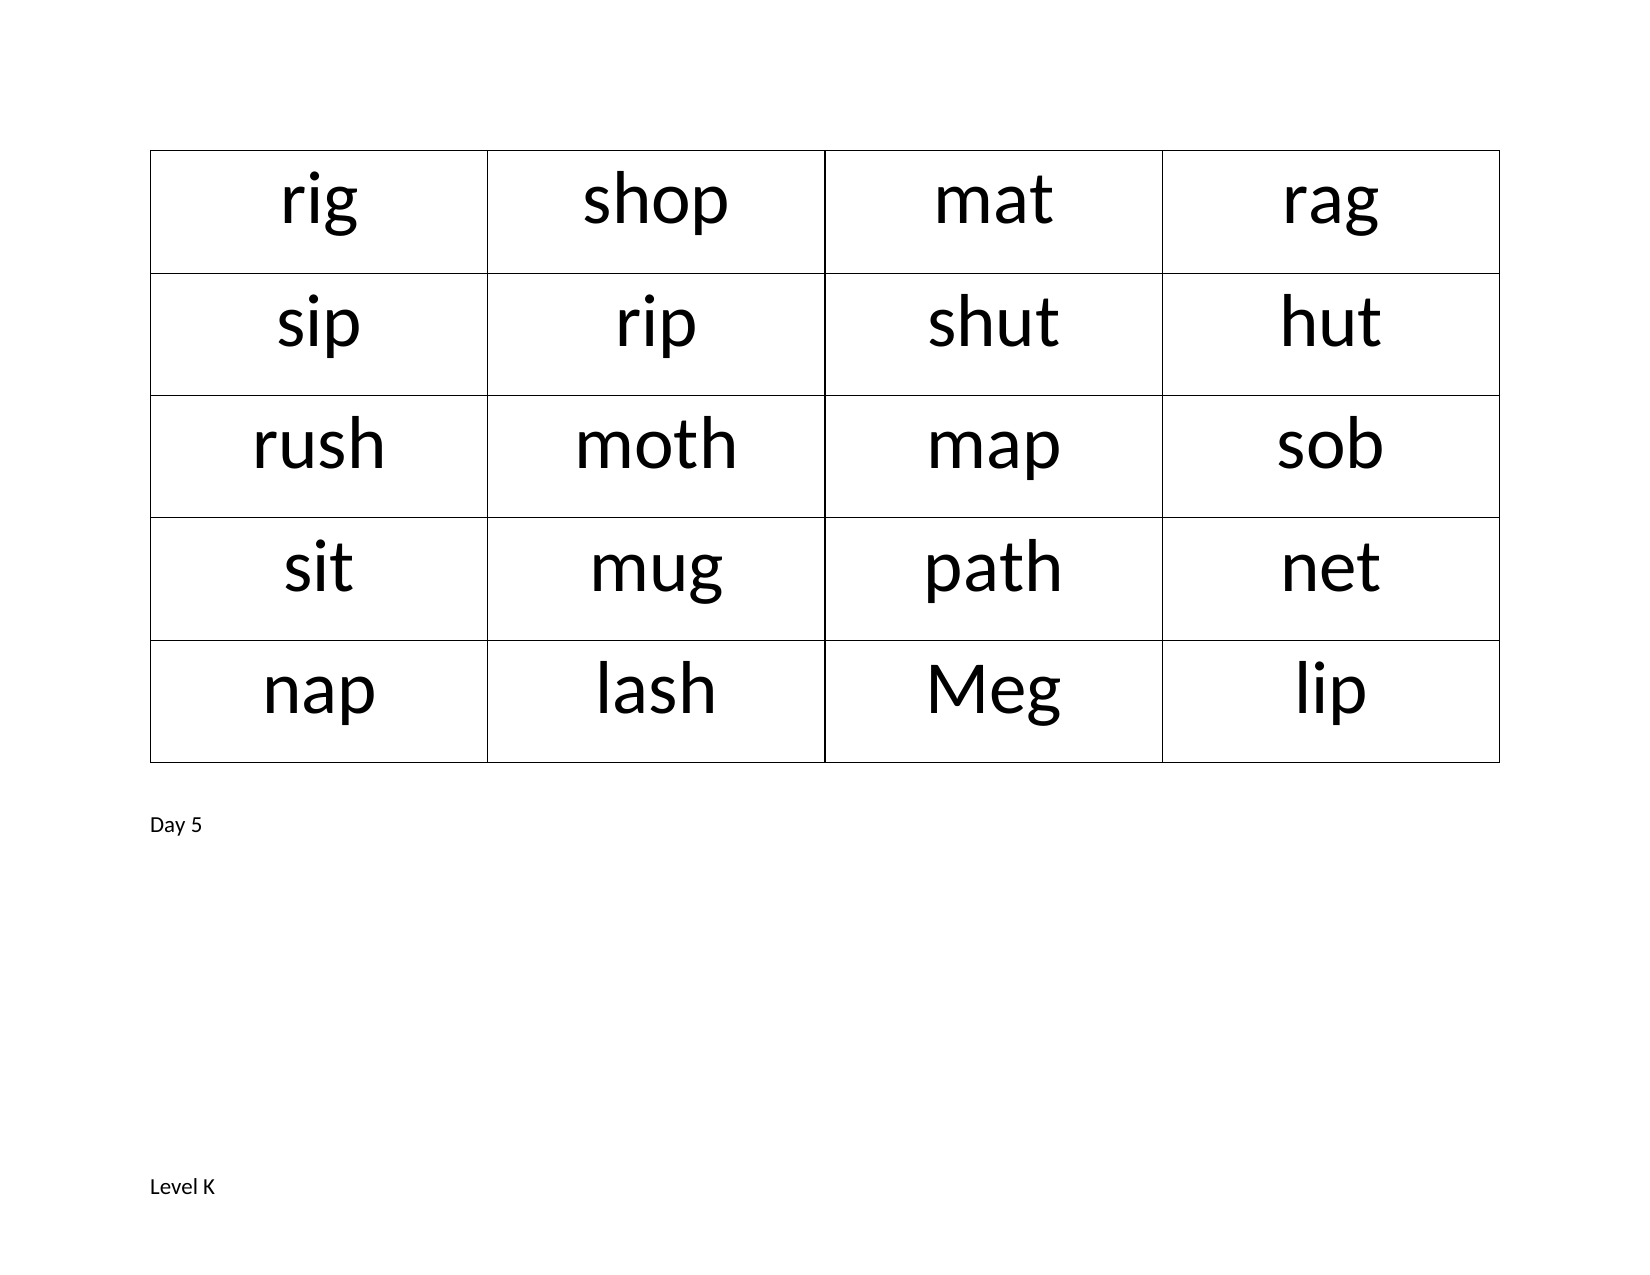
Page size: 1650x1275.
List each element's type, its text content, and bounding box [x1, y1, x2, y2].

table_header mat [826, 151, 1162, 272]
table_cell rip [488, 274, 824, 395]
table_cell map [826, 396, 1162, 517]
table_cell moth [488, 396, 824, 517]
table_cell shut [826, 274, 1162, 395]
table_cell sit [151, 518, 487, 639]
table_header shop [488, 151, 824, 272]
table_cell lash [488, 641, 824, 762]
table_cell sob [1163, 396, 1499, 517]
table_header rig [151, 151, 487, 272]
table_cell nap [151, 641, 487, 762]
text Day 5 [150, 810, 1500, 838]
table_cell hut [1163, 274, 1499, 395]
table_cell path [826, 518, 1162, 639]
table_cell sip [151, 274, 487, 395]
table_cell mug [488, 518, 824, 639]
table_cell Meg [826, 641, 1162, 762]
table_header rag [1163, 151, 1499, 272]
table_cell lip [1163, 641, 1499, 762]
table_cell rush [151, 396, 487, 517]
table_cell net [1163, 518, 1499, 639]
